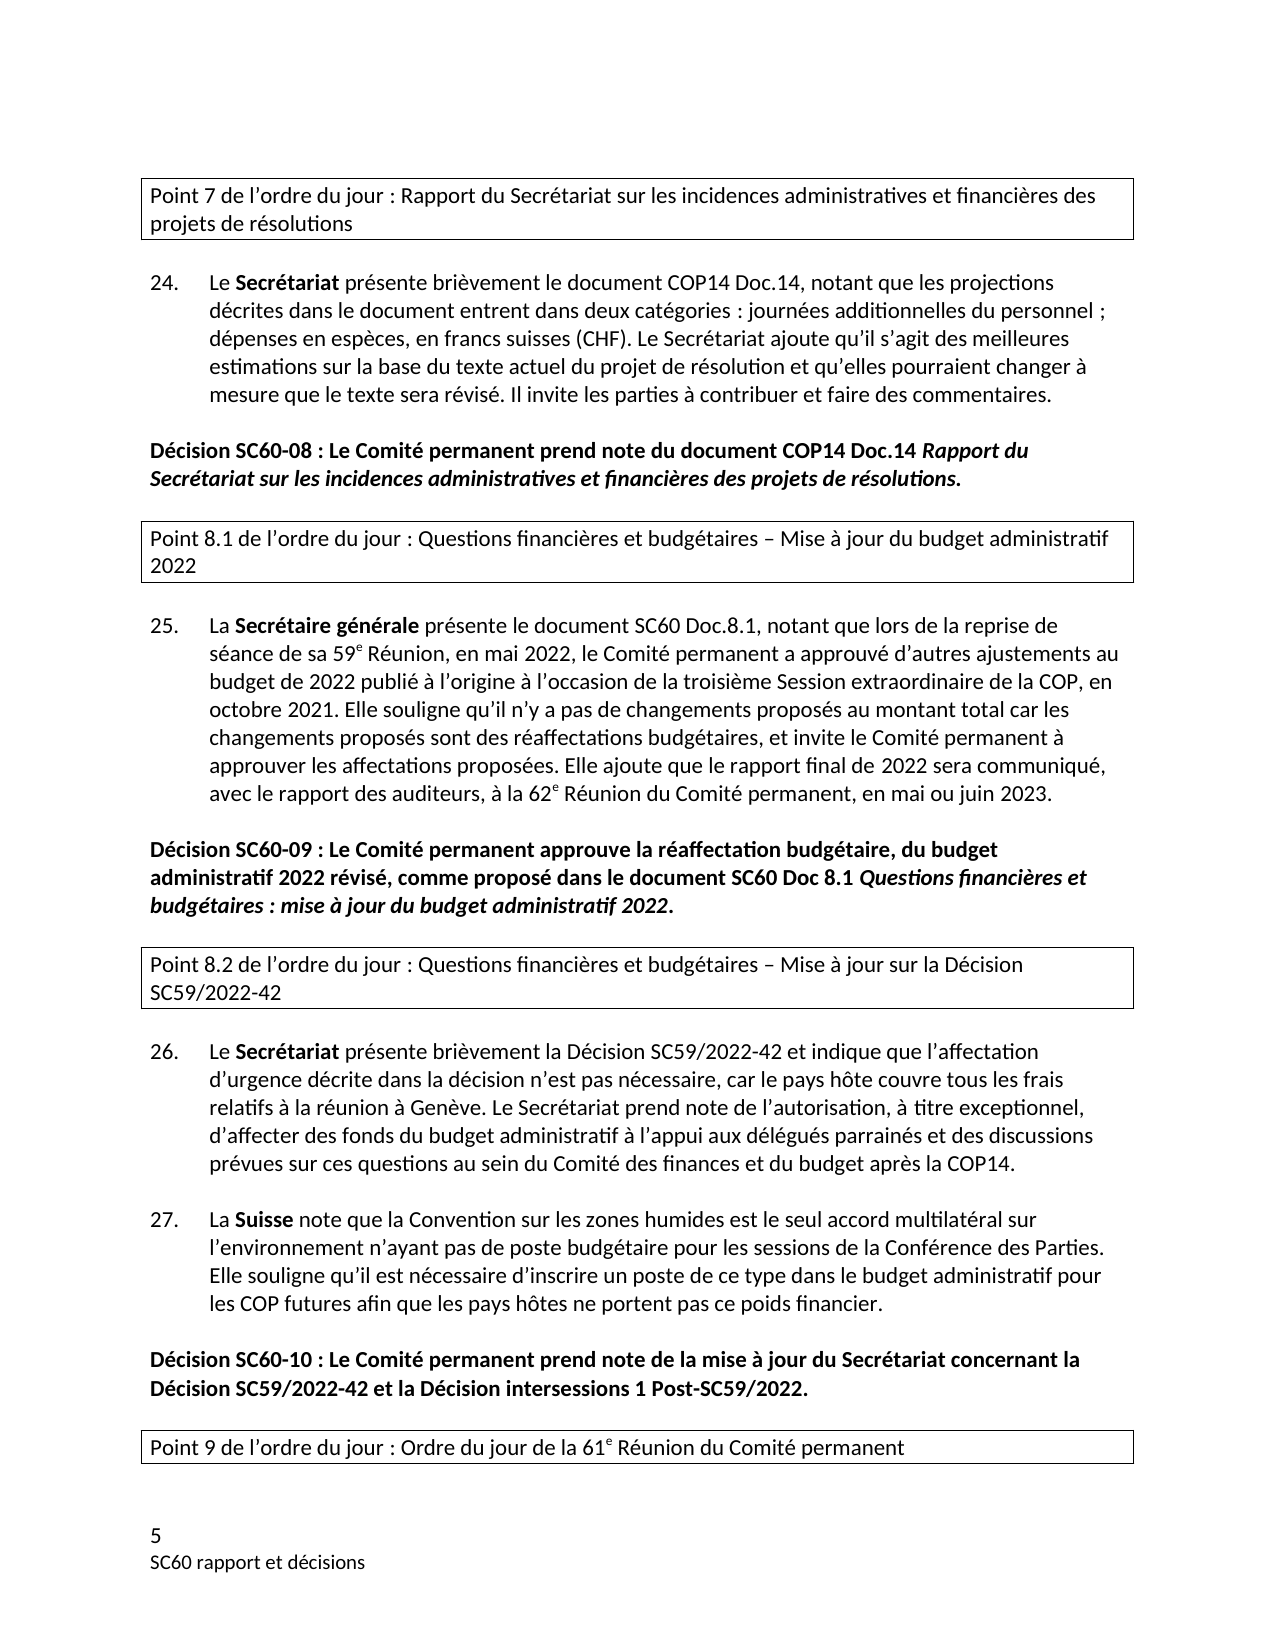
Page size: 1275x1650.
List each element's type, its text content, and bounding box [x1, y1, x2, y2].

text 25. La Secrétaire générale présente le document SC60 Doc.8.1, notant que lors de la reprise de séance de sa 59e Réunion, en mai 2022, le Comité permanent a approuvé d’autres ajustements au budget de 2022 publié à l’origine à l’occasion de la troisième Session extraordinaire de la COP, en octobre 2021. Elle souligne qu’il n’y a pas de changements proposés au montant total car les changements proposés sont des réaffectations budgétaires, et invite le Comité permanent à approuver les affectations proposées. Elle ajoute que le rapport final de 2022 sera communiqué, avec le rapport des auditeurs, à la 62e Réunion du Comité permanent, en mai ou juin 2023. [150, 611, 1125, 807]
text Décision SC60-08 : Le Comité permanent prend note du document COP14 Doc.14 Rapport du Secrétariat sur les incidences administratives et financières des projets de résolutions. [150, 436, 1125, 492]
text Décision SC60-10 : Le Comité permanent prend note de la mise à jour du Secrétariat concernant la Décision SC59/2022-42 et la Décision intersessions 1 Post-SC59/2022. [150, 1346, 1125, 1402]
text 26. Le Secrétariat présente brièvement la Décision SC59/2022-42 et indique que l’affectation d’urgence décrite dans la décision n’est pas nécessaire, car le pays hôte couvre tous les frais relatifs à la réunion à Genève. Le Secrétariat prend note de l’autorisation, à titre exceptionnel, d’affecter des fonds du budget administratif à l’appui aux délégués parrainés et des discussions prévues sur ces questions au sein du Comité des finances et du budget après la COP14. [150, 1037, 1125, 1177]
text Point 7 de l’ordre du jour : Rapport du Secrétariat sur les incidences administratives et financières des projets de résolutions [142, 179, 1133, 239]
text 27. La Suisse note que la Convention sur les zones humides est le seul accord multilatéral sur l’environnement n’ayant pas de poste budgétaire pour les sessions de la Conférence des Parties. Elle souligne qu’il est nécessaire d’inscrire un poste de ce type dans le budget administratif pour les COP futures afin que les pays hôtes ne portent pas ce poids financier. [150, 1206, 1125, 1318]
text Point 8.2 de l’ordre du jour : Questions financières et budgétaires – Mise à jour sur la Décision SC59/2022-42 [142, 948, 1133, 1008]
text 24. Le Secrétariat présente brièvement le document COP14 Doc.14, notant que les projections décrites dans le document entrent dans deux catégories : journées additionnelles du personnel ; dépenses en espèces, en francs suisses (CHF). Le Secrétariat ajoute qu’il s’agit des meilleures estimations sur la base du texte actuel du projet de résolution et qu’elles pourraient changer à mesure que le texte sera révisé. Il invite les parties à contribuer et faire des commentaires. [150, 268, 1125, 408]
text Point 9 de l’ordre du jour : Ordre du jour de la 61e Réunion du Comité permanent [142, 1431, 1133, 1463]
text Décision SC60-09 : Le Comité permanent approuve la réaffectation budgétaire, du budget administratif 2022 révisé, comme proposé dans le document SC60 Doc 8.1 Questions financières et budgétaires : mise à jour du budget administratif 2022. [150, 835, 1125, 919]
text Point 8.1 de l’ordre du jour : Questions financières et budgétaires – Mise à jour du budget administratif 2022 [142, 522, 1133, 582]
